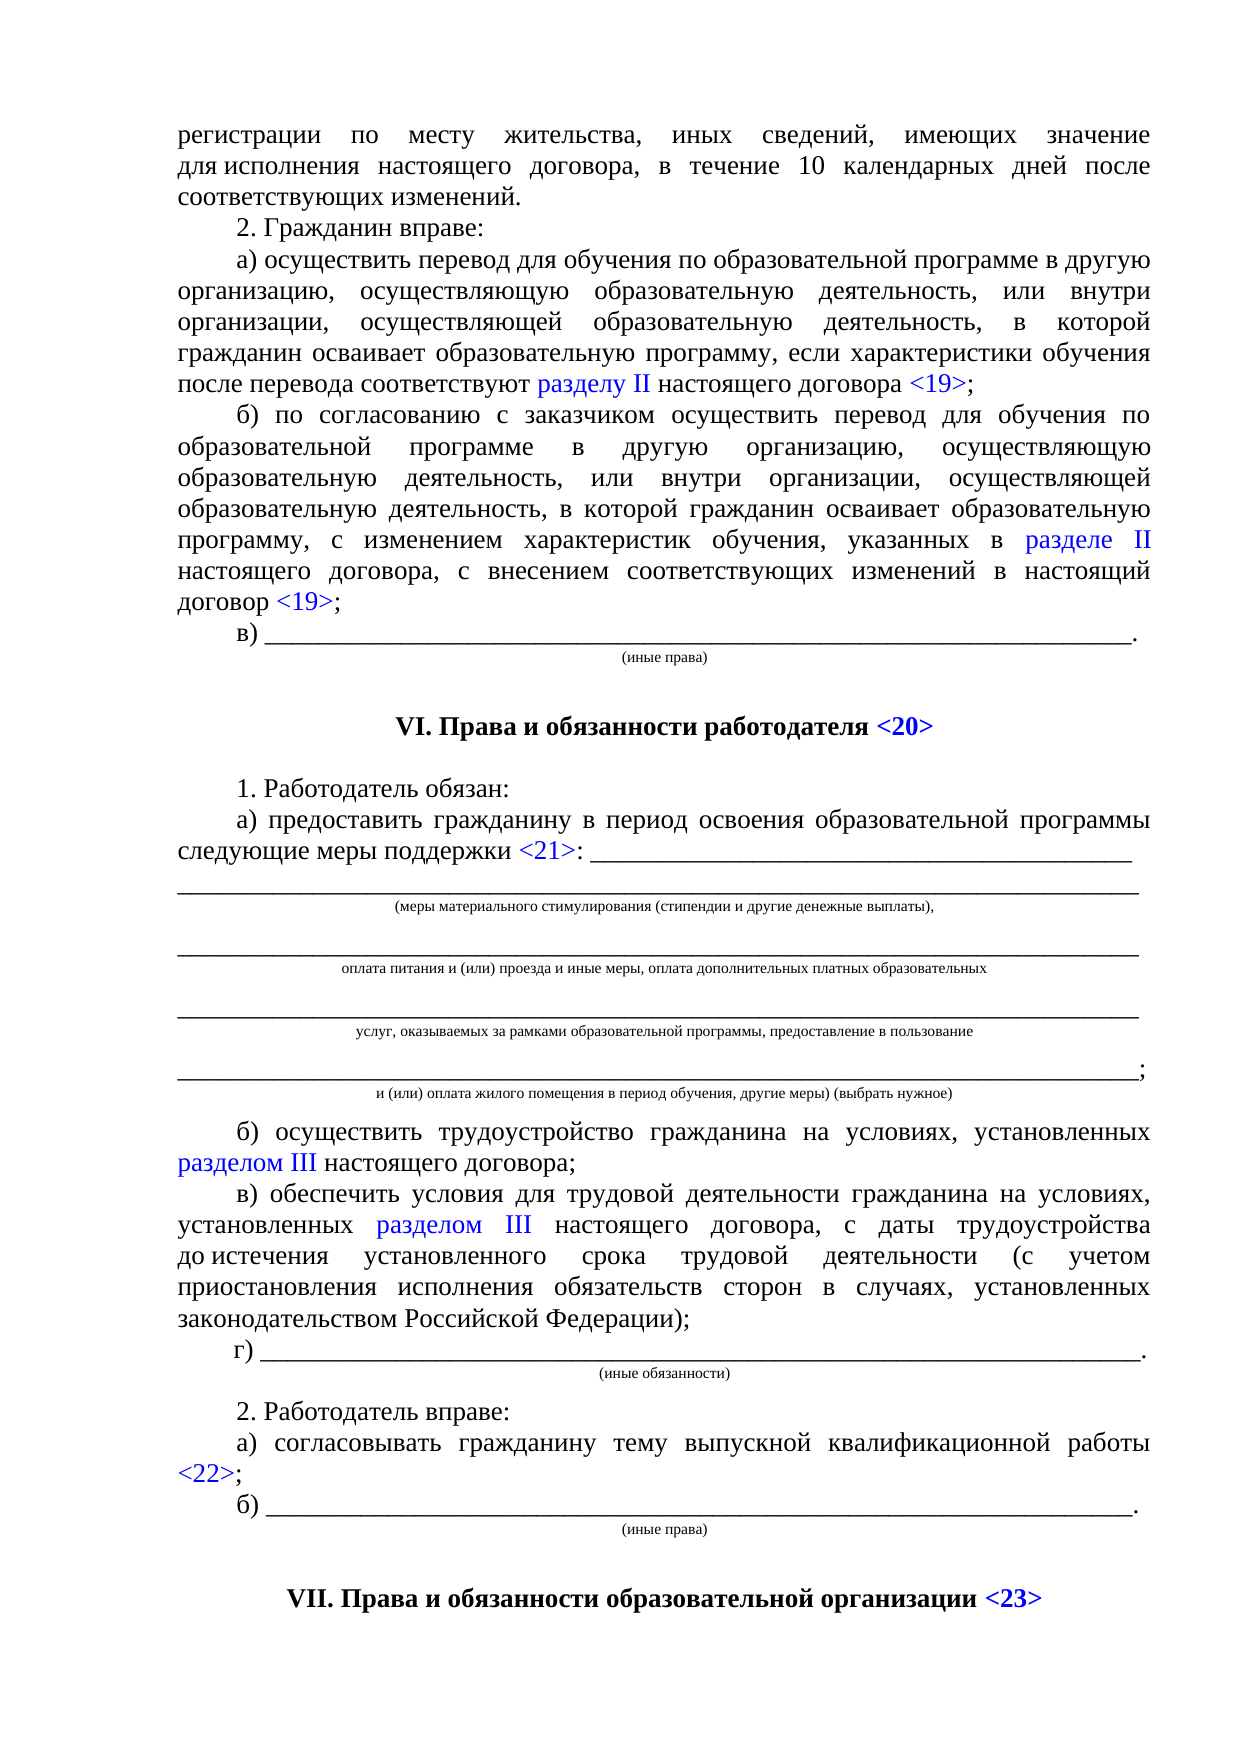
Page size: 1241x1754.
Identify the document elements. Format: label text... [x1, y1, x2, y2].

text б) осуществить трудоустройство гражданина на условиях, установленных разделом III настоящего договора; [177, 1115, 1152, 1177]
text а) предоставить гражданину в период освоения образовательной программы следующие меры поддержки <21>: ________________________________________ [177, 803, 1152, 866]
text а) осуществить перевод для обучения по образовательной программе в другую организацию, осуществляющую образовательную деятельность, или внутри организации, осуществляющей образовательную деятельность, в которой гражданин осваивает образовательную программу, если характеристики обучения после перевода соответствуют разделу II настоящего договора <19>; [177, 243, 1152, 398]
text услуг, оказываемых за рамками образовательной программы, предоставление в пользование [177, 1021, 1152, 1052]
text VI. Права и обязанности работодателя <20> [177, 710, 1152, 741]
text б) по согласованию с заказчиком осуществить перевод для обучения по образовательной программе в другую организацию, осуществляющую образовательную деятельность, или внутри организации, осуществляющей образовательную деятельность, в которой гражданин осваивает образовательную программу, с изменением характеристик обучения, указанных в разделе II настоящего договора, с внесением соответствующих изменений в настоящий договор <19>; [177, 398, 1152, 616]
text (иные права) [177, 1520, 1152, 1551]
text в) ________________________________________________________________. [177, 616, 1152, 648]
text а) согласовывать гражданину тему выпускной квалификационной работы <22>; [177, 1426, 1152, 1488]
text _______________________________________________________________________ [177, 928, 1152, 959]
text (иные права) [177, 648, 1152, 679]
text _______________________________________________________________________ [177, 990, 1152, 1021]
text и (или) оплата жилого помещения в период обучения, другие меры) (выбрать нужное) [177, 1084, 1152, 1115]
text 2. Работодатель вправе: [177, 1395, 1152, 1426]
text 1. Работодатель обязан: [177, 772, 1152, 803]
text б) ________________________________________________________________. [177, 1488, 1152, 1520]
text _______________________________________________________________________; [177, 1052, 1152, 1084]
text _______________________________________________________________________ [177, 866, 1152, 897]
text г) _________________________________________________________________. [177, 1333, 1152, 1364]
text 2. Гражданин вправе: [177, 212, 1152, 243]
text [177, 118, 1152, 212]
text в) обеспечить условия для трудовой деятельности гражданина на условиях, установленных разделом III настоящего договора, с даты трудоустройства до истечения установленного срока трудовой деятельности (с учетом приостановления исполнения обязательств сторон в случаях, установленных законодательством Российской Федерации); [177, 1177, 1152, 1333]
text VII. Права и обязанности образовательной организации <23> [177, 1582, 1152, 1613]
text (иные обязанности) [177, 1364, 1152, 1395]
text (меры материального стимулирования (стипендии и другие денежные выплаты), [177, 897, 1152, 928]
text оплата питания и (или) проезда и иные меры, оплата дополнительных платных образовательных [177, 959, 1152, 990]
